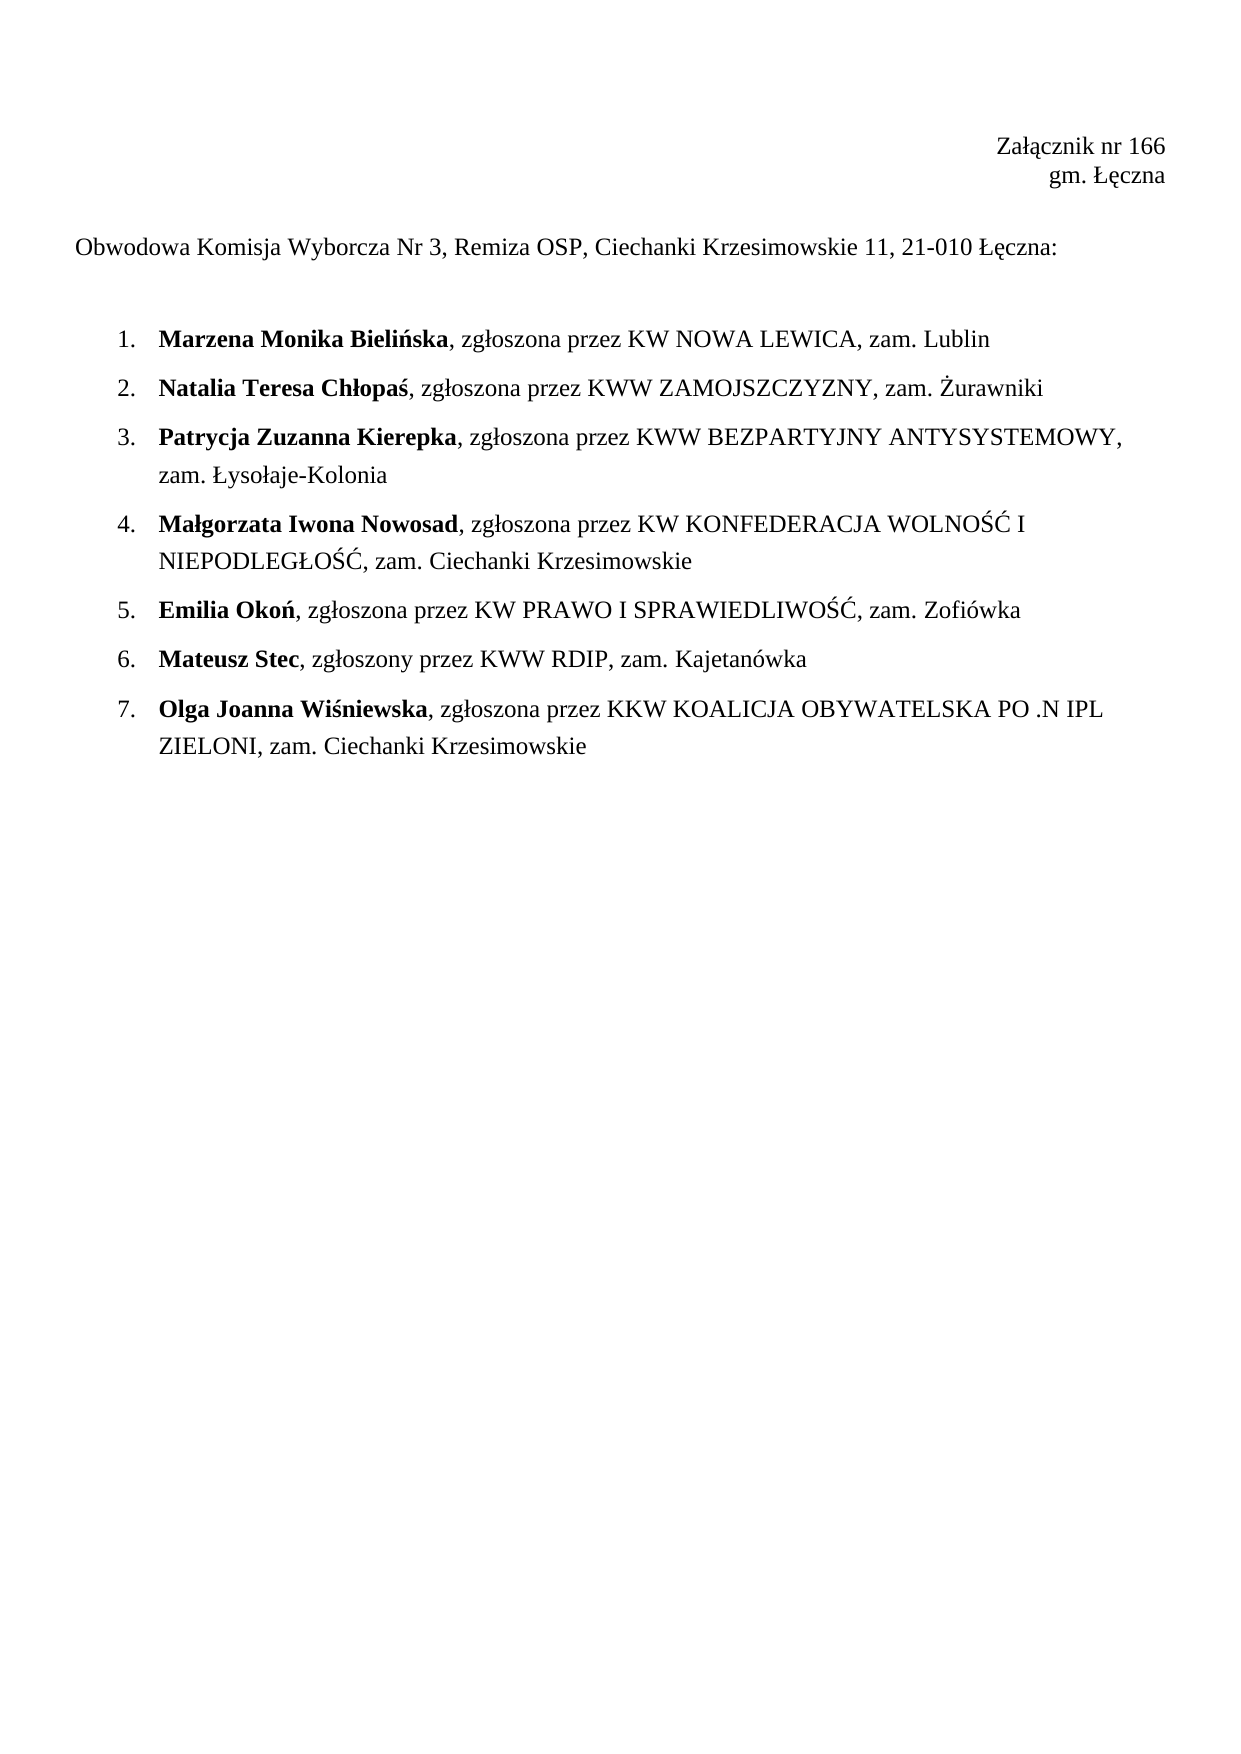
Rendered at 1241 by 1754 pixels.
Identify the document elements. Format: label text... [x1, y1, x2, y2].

table_cell Mateusz Stec, zgłoszony przez KWW RDIP, zam. Kajetanówka [147, 639, 1166, 688]
table_cell 2. [74, 368, 147, 417]
table_cell Patrycja Zuzanna Kierepka, zgłoszona przez KWW BEZPARTYJNY ANTYSYSTEMOWY, zam. Łysołaje-Kolonia [147, 417, 1166, 503]
table_cell 6. [74, 639, 147, 688]
table_cell Natalia Teresa Chłopaś, zgłoszona przez KWW ZAMOJSZCZYZNY, zam. Żurawniki [147, 368, 1166, 417]
table_cell Olga Joanna Wiśniewska, zgłoszona przez KKW KOALICJA OBYWATELSKA PO .N IPL ZIELONI, zam. Ciechanki Krzesimowskie [147, 688, 1166, 774]
table_header 1. [74, 318, 147, 367]
text Obwodowa Komisja Wyborcza Nr 3, Remiza OSP, Ciechanki Krzesimowskie 11, 21-010 Łęczna: [75, 232, 1165, 261]
table_cell 5. [74, 590, 147, 639]
table_cell 3. [74, 417, 147, 503]
table_cell Emilia Okoń, zgłoszona przez KW PRAWO I SPRAWIEDLIWOŚĆ, zam. Zofiówka [147, 590, 1166, 639]
text Załącznik nr 166 [607, 131, 1165, 160]
table_cell Małgorzata Iwona Nowosad, zgłoszona przez KW KONFEDERACJA WOLNOŚĆ I NIEPODLEGŁOŚĆ, zam. Ciechanki Krzesimowskie [147, 503, 1166, 589]
table_header Marzena Monika Bielińska, zgłoszona przez KW NOWA LEWICA, zam. Lublin [147, 318, 1166, 367]
table_cell 7. [74, 688, 147, 774]
table_cell 4. [74, 503, 147, 589]
text gm. Łęczna [75, 160, 1165, 189]
